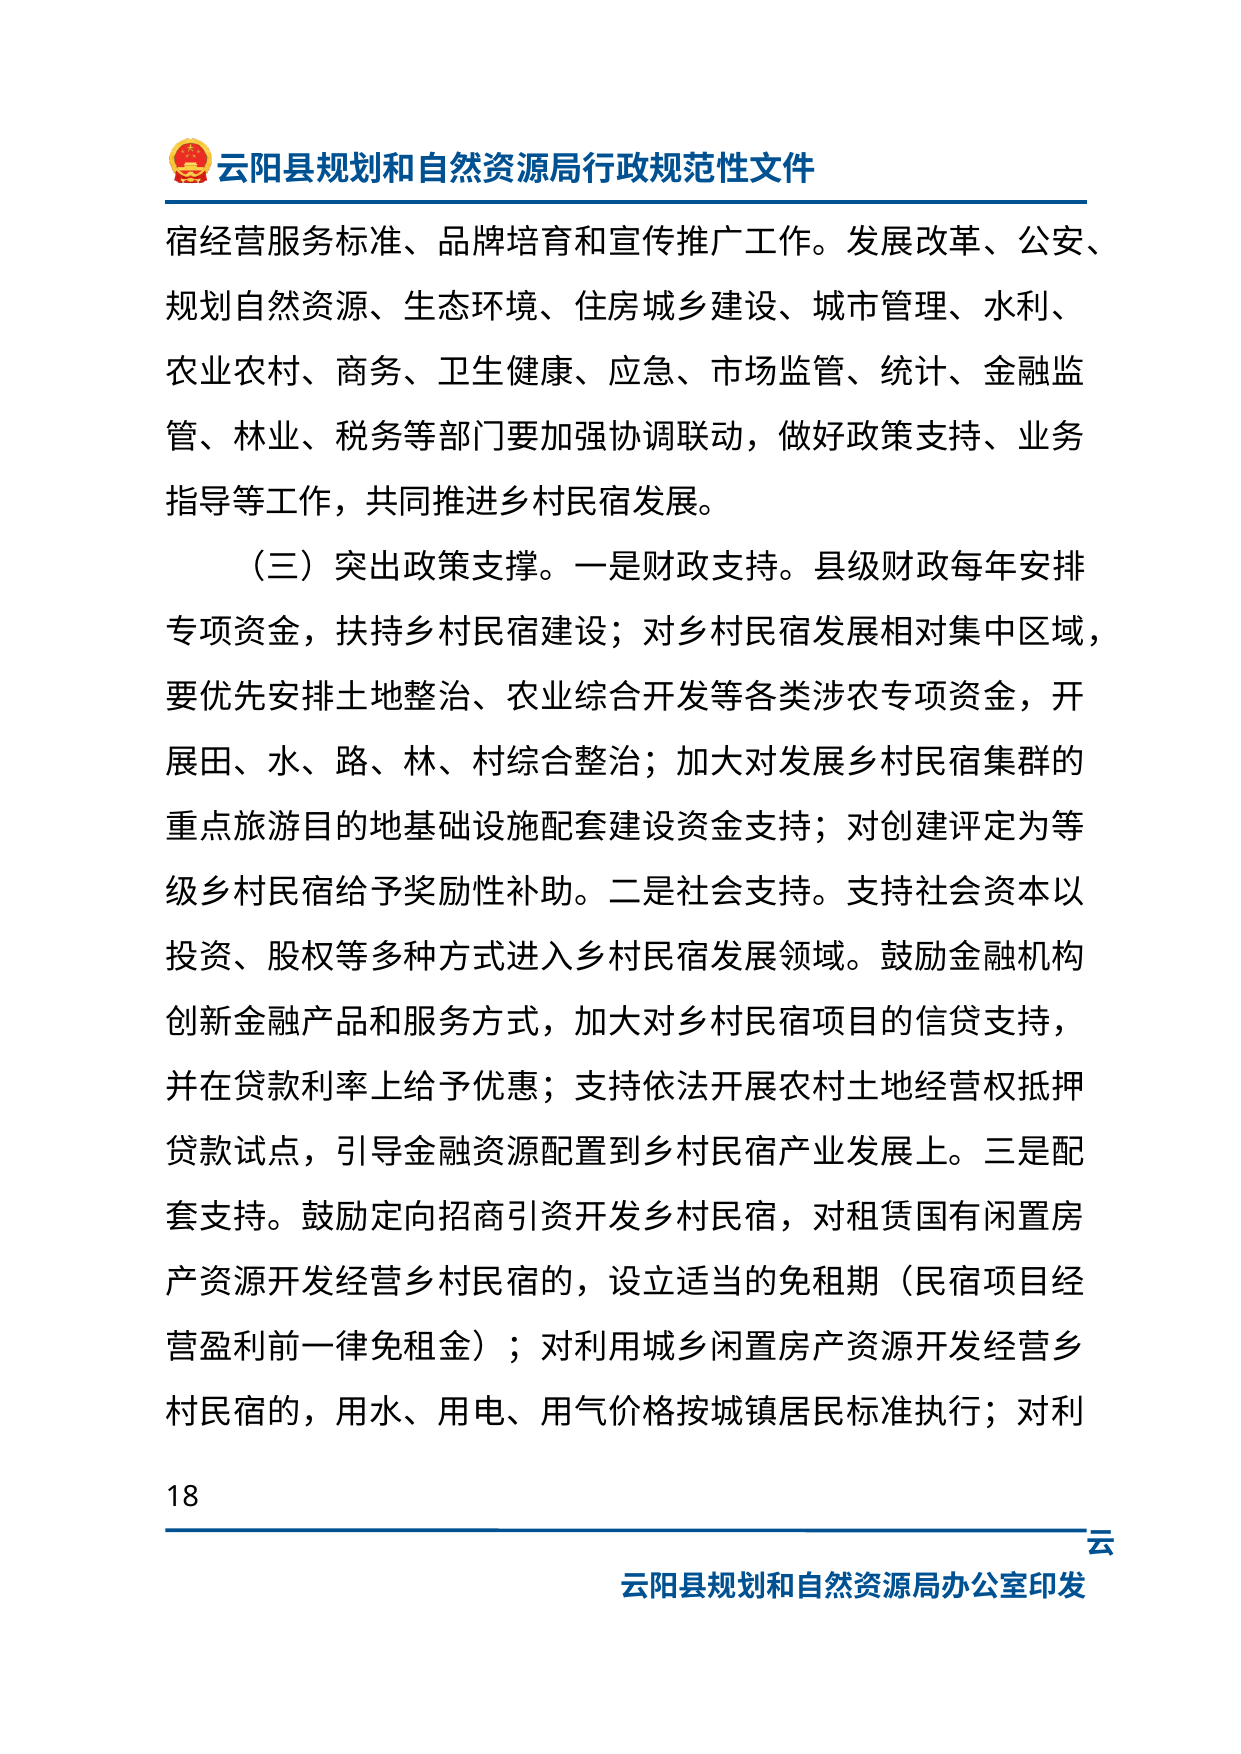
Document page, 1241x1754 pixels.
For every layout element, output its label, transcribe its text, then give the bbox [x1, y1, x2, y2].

picture [165, 136, 216, 187]
